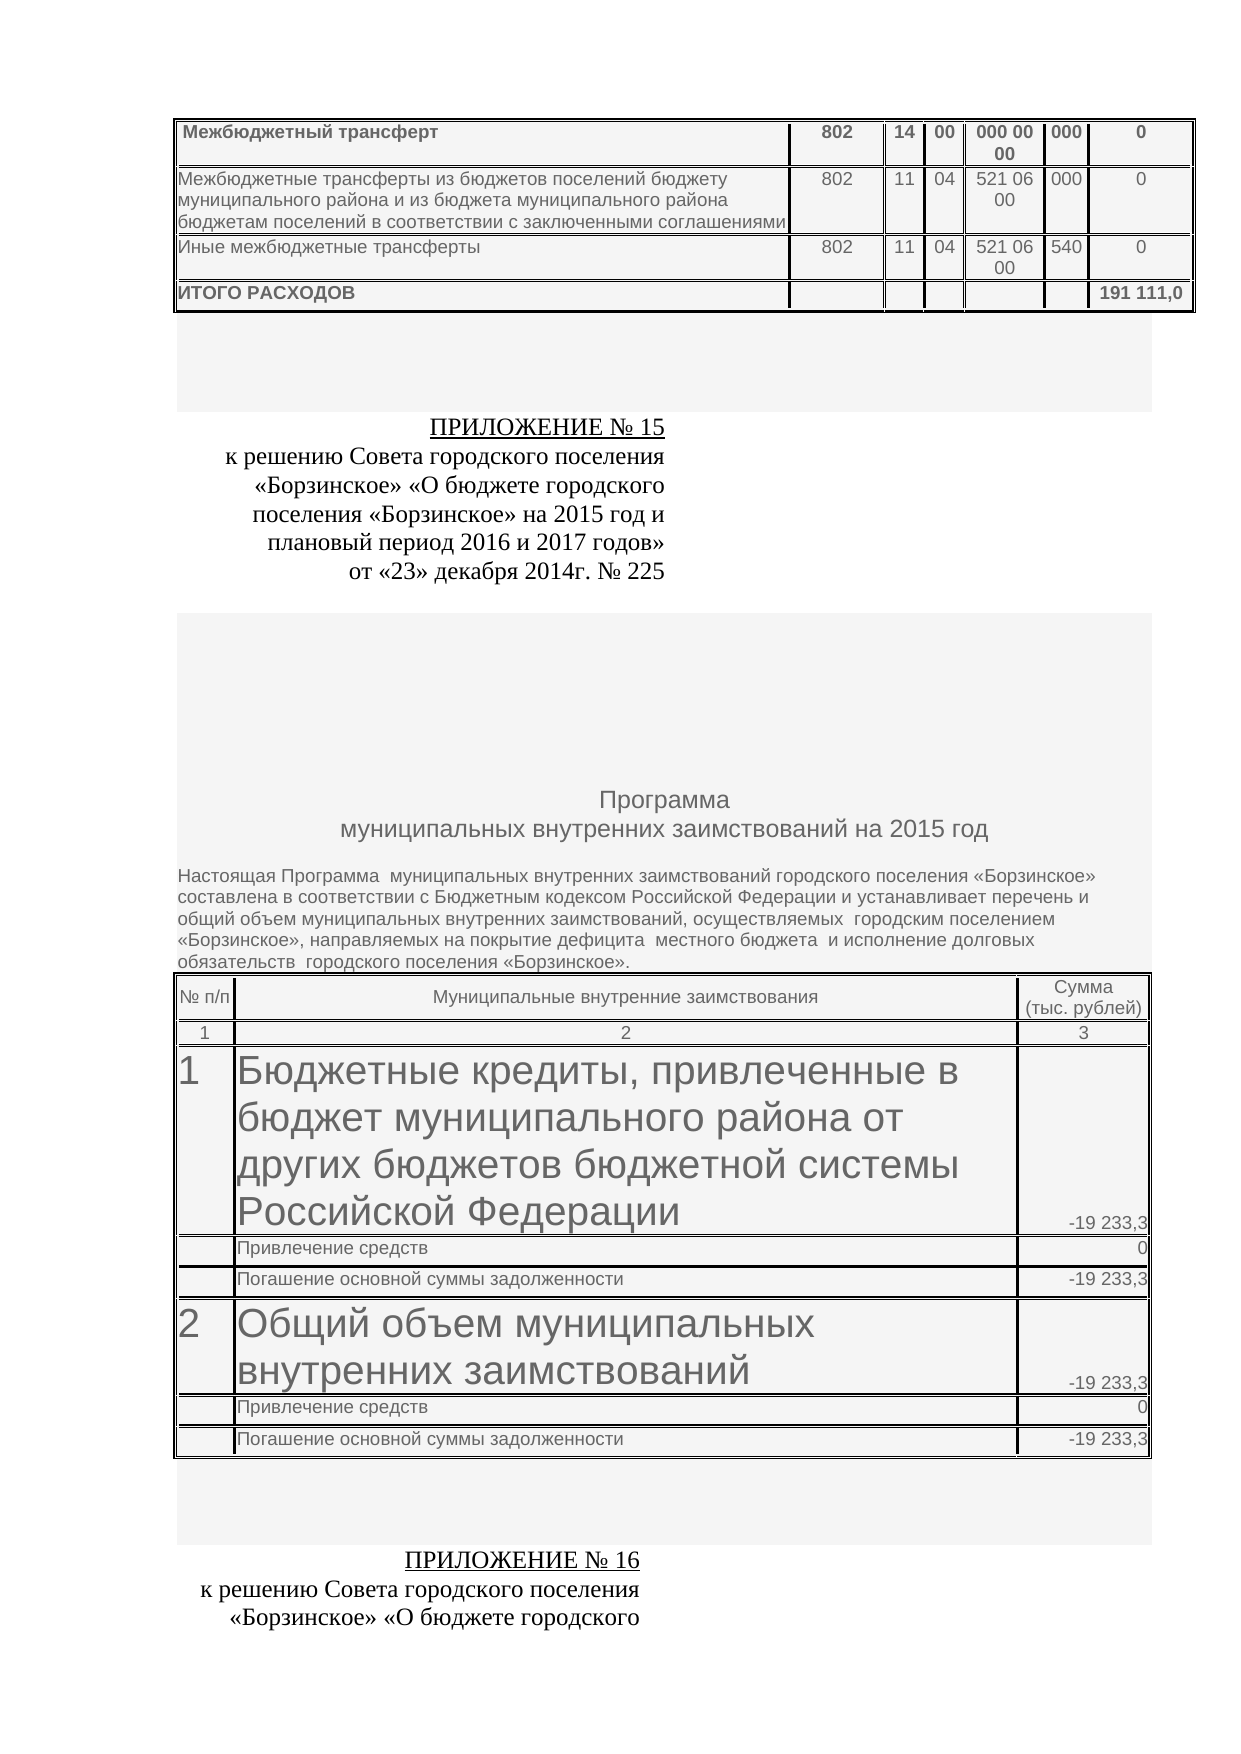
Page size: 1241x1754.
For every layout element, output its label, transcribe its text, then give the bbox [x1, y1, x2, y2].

table_cell 14 [885, 120, 924, 164]
table_cell [1044, 282, 1088, 310]
table_cell Иные межбюджетные трансферты [177, 233, 788, 279]
table_cell [177, 1265, 233, 1296]
table_cell [885, 282, 924, 310]
table_cell Привлечение средств [236, 1237, 1016, 1265]
table_cell 3 [1017, 1019, 1150, 1043]
table_cell Межбюджетный трансферт [177, 122, 789, 164]
table_cell 0 [1019, 1393, 1149, 1424]
table_cell [177, 1393, 233, 1424]
table_cell 2 [177, 1296, 233, 1393]
table_cell 521 06 00 [966, 168, 1043, 232]
table_cell 0 [1090, 233, 1193, 279]
table_cell Бюджетные кредиты, привлеченные в бюджет муниципального района от других бюджетов бюджетной системы Российской Федерации [236, 1047, 1016, 1234]
table_header № п/п [177, 976, 234, 1019]
table_cell [789, 282, 884, 310]
table_cell 11 [886, 168, 923, 232]
table_header [177, 1545, 640, 1636]
table_header Муниципальные внутренние заимствования [234, 974, 1017, 1019]
table_cell [965, 282, 1044, 310]
text Программа муниципальных внутренних заимствований на 2015 год [177, 785, 1152, 843]
table_cell 0 [1088, 122, 1192, 164]
table_cell Привлечение средств [236, 1397, 1016, 1424]
table_cell 802 [791, 168, 883, 232]
table_header Сумма (тыс. рублей) [1017, 976, 1148, 1019]
table_cell 2 [236, 1022, 1016, 1043]
table_cell -19 233,3 [1019, 1044, 1149, 1234]
table_cell -19 233,3 [1019, 1265, 1148, 1296]
table_cell 191 111,0 [1088, 279, 1194, 310]
table_cell 04 [926, 168, 963, 232]
table_cell 00 [924, 122, 965, 164]
table_cell 000 00 00 [965, 122, 1044, 164]
table_cell Погашение основной суммы задолженности [234, 1428, 1017, 1456]
table_cell 802 [791, 236, 883, 279]
table_cell 0 [1090, 165, 1193, 232]
table_cell -19 233,3 [1019, 1296, 1149, 1393]
table_cell 000 [1044, 122, 1088, 164]
table_header [177, 413, 665, 613]
table_cell 540 [1046, 236, 1087, 279]
text Настоящая Программа муниципальных внутренних заимствований городского поселения «Борзинское» составлена в соответствии с Бюджетным кодексом Российской Федерации и устанавливает перечень и общий объем муниципальных внутренних заимствований, осуществляемых городским поселением «Борзинское», направляемых на покрытие дефицита местного бюджета и исполнение долговых обязательств городского поселения «Борзинское». [177, 864, 1152, 972]
table_cell 1 [175, 1019, 234, 1043]
table_cell 521 06 00 [966, 236, 1043, 279]
table_cell ИТОГО РАСХОДОВ [175, 279, 789, 310]
table_cell [177, 1424, 234, 1456]
table_cell 11 [886, 236, 923, 279]
table_cell 000 [1046, 168, 1087, 232]
table_cell [924, 282, 965, 310]
table_cell 1 [177, 1044, 233, 1234]
table_cell 802 [789, 122, 884, 164]
table_cell 04 [926, 236, 963, 279]
table_cell [175, 1234, 234, 1265]
table_cell Общий объем муниципальных внутренних заимствований [236, 1300, 1016, 1393]
table_cell Погашение основной суммы задолженности [236, 1268, 1016, 1296]
table_cell -19 233,3 [1017, 1424, 1149, 1456]
table_cell 0 [1017, 1234, 1150, 1265]
table_cell Межбюджетные трансферты из бюджетов поселений бюджету муниципального района и из бюджета муниципального района бюджетам поселений в соответствии с заключенными соглашениями [177, 165, 788, 232]
